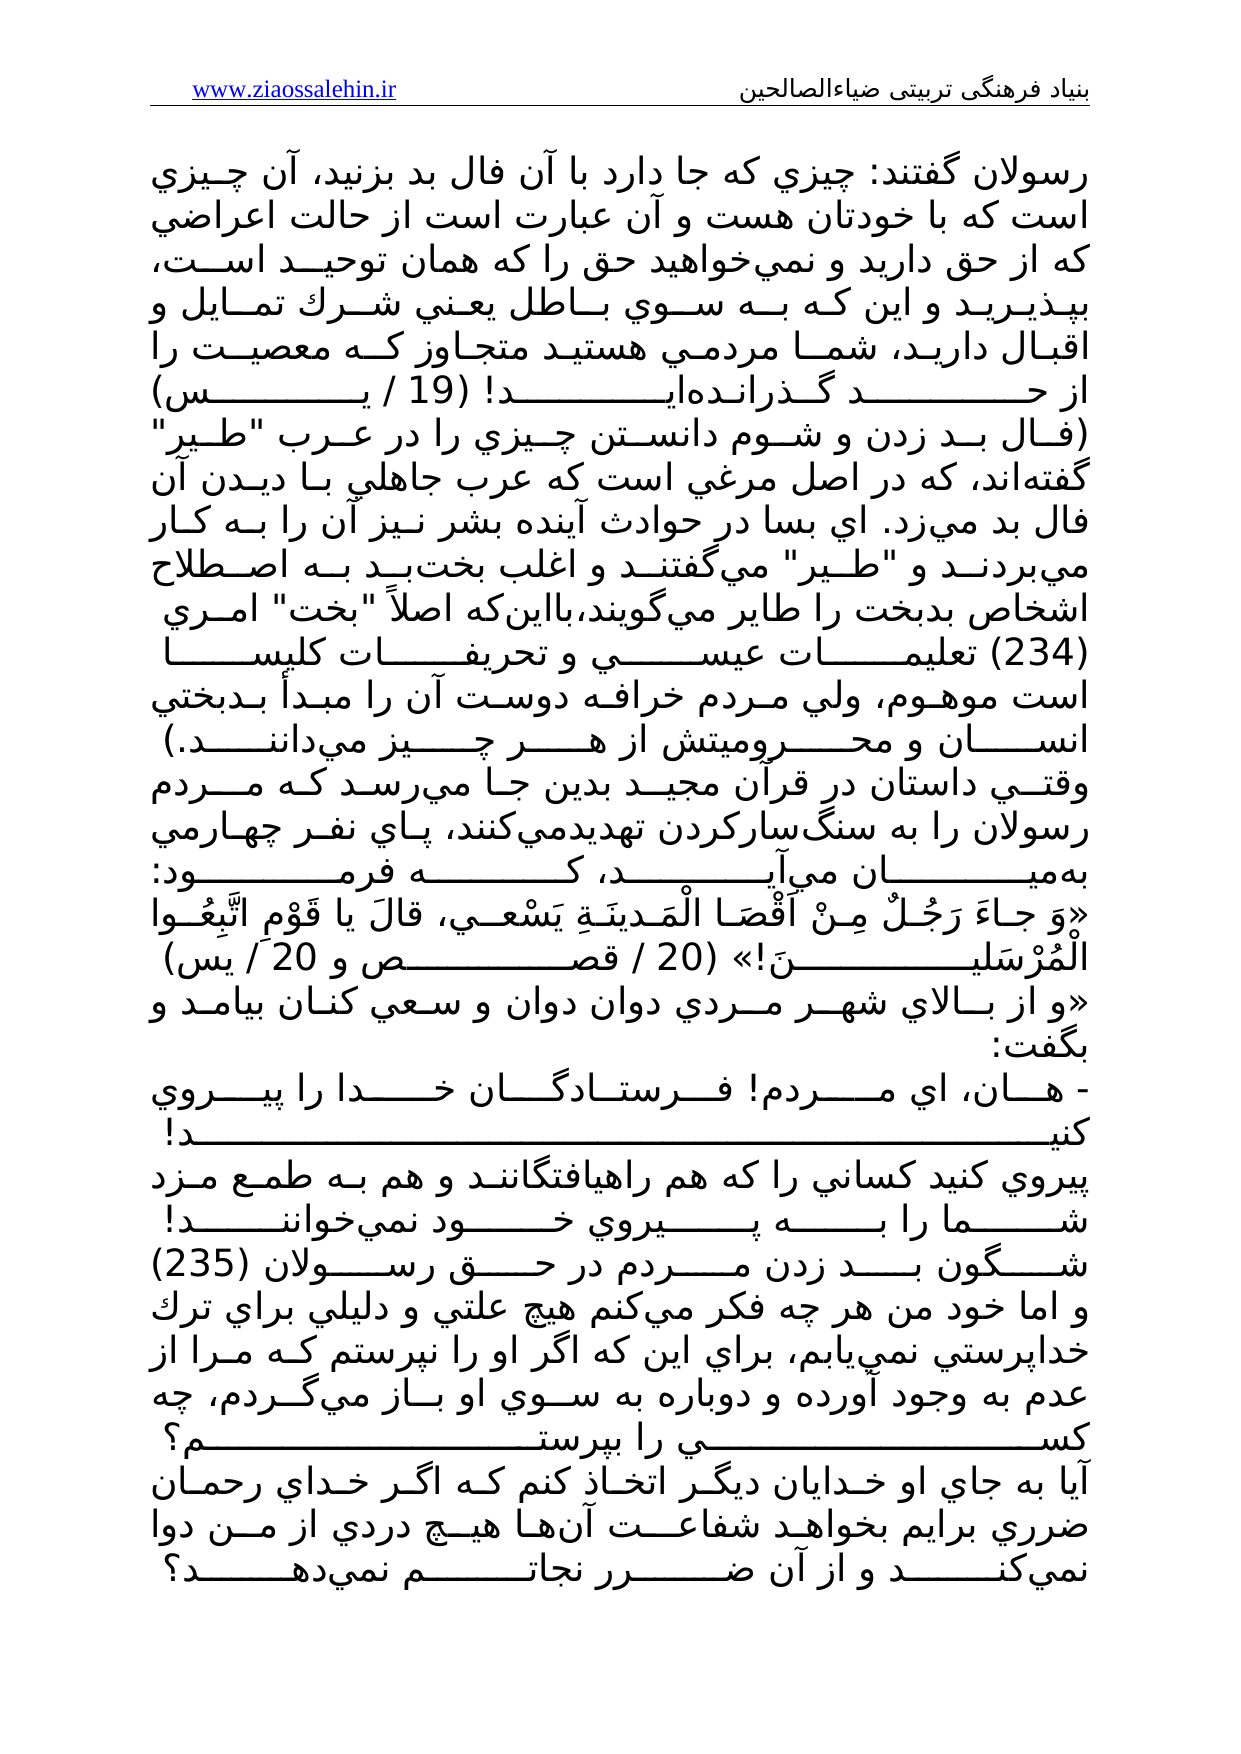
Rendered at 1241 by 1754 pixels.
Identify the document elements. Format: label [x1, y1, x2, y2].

text [150, 150, 1090, 1590]
